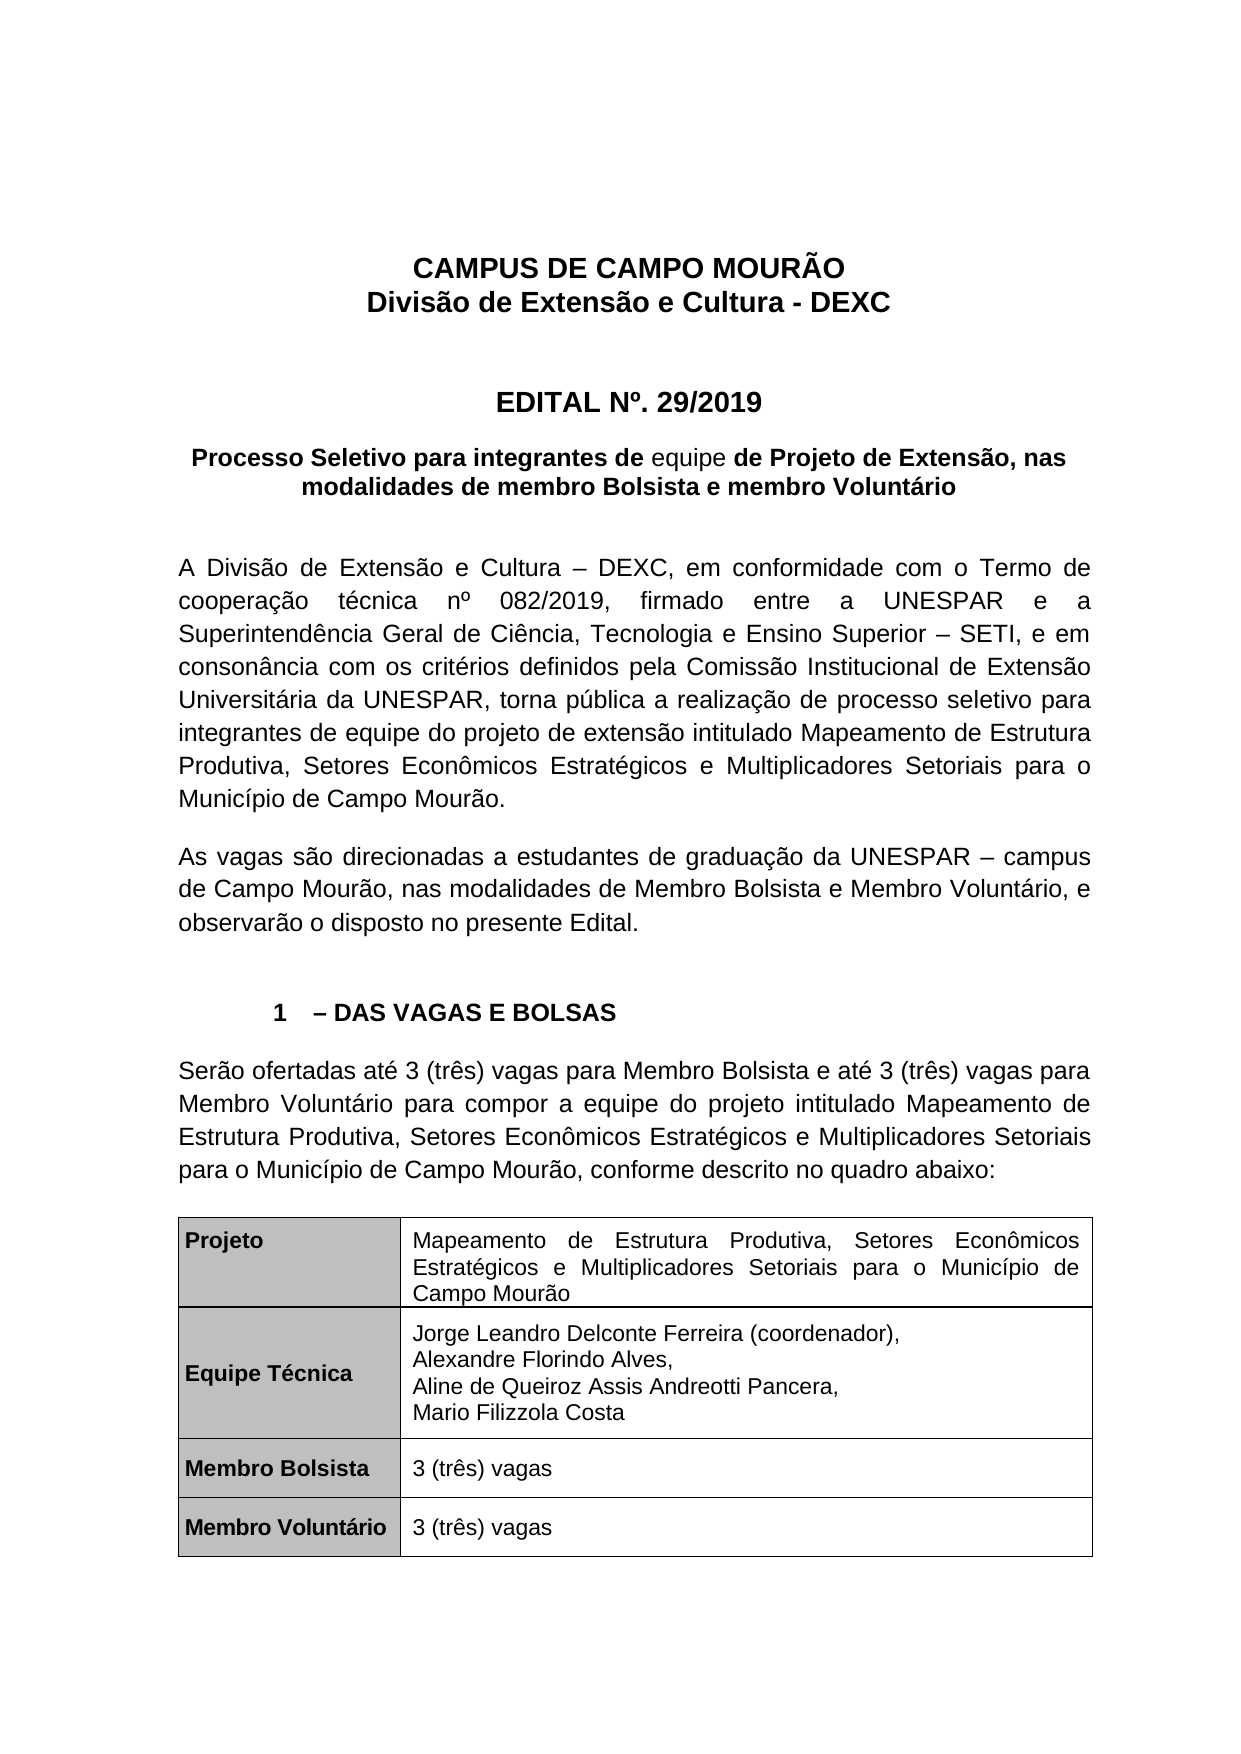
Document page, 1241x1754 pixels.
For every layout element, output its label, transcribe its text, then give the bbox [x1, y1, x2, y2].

table_header Mapeamento de Estrutura Produtiva, Setores Econômicos Estratégicos e Multiplicadores Setoriais para o Município de Campo Mourão [401, 1218, 1092, 1306]
text Serão ofertadas até 3 (três) vagas para Membro Bolsista e até 3 (três) vagas para Membro Voluntário para compor a equipe do projeto intitulado Mapeamento de Estrutura Produtiva, Setores Econômicos Estratégicos e Multiplicadores Setoriais para o Município de Campo Mourão, conforme descrito no quadro abaixo: [178, 1056, 1092, 1184]
text A Divisão de Extensão e Cultura – DEXC, em conformidade com o Termo de cooperação técnica nº 082/2019, firmado entre a UNESPAR e a Superintendência Geral de Ciência, Tecnologia e Ensino Superior – SETI, e em consonância com os critérios definidos pela Comissão Institucional de Extensão Universitária da UNESPAR, torna pública a realização de processo seletivo para integrantes de equipe do projeto de extensão intitulado Mapeamento de Estrutura Produtiva, Setores Econômicos Estratégicos e Multiplicadores Setoriais para o Município de Campo Mourão. [178, 553, 1092, 813]
text As vagas são direcionadas a estudantes de graduação da UNESPAR – campus de Campo Mourão, nas modalidades de Membro Bolsista e Membro Voluntário, e observarão o disposto no presente Edital. [178, 841, 1092, 936]
text CAMPUS DE CAMPO MOURÃO [165, 251, 1092, 285]
table_cell 3 (três) vagas [401, 1498, 1092, 1556]
table_header Projeto [179, 1218, 400, 1306]
table_cell Membro Bolsista [179, 1439, 400, 1497]
text Divisão de Extensão e Cultura - DEXC [165, 285, 1092, 318]
text EDITAL Nº. 29/2019 [165, 385, 1092, 419]
list – DAS VAGAS E BOLSAS [273, 998, 1092, 1027]
text Processo Seletivo para integrantes de equipe de Projeto de Extensão, nas modalidades de membro Bolsista e membro Voluntário [165, 443, 1092, 500]
table_cell Membro Voluntário [179, 1498, 400, 1556]
table_cell Jorge Leandro Delconte Ferreira (coordenador), Alexandre Florindo Alves, Aline de Queiroz Assis Andreotti Pancera, Mario Filizzola Costa [401, 1308, 1092, 1438]
table_cell 3 (três) vagas [401, 1439, 1092, 1497]
table_cell Equipe Técnica [179, 1308, 400, 1438]
